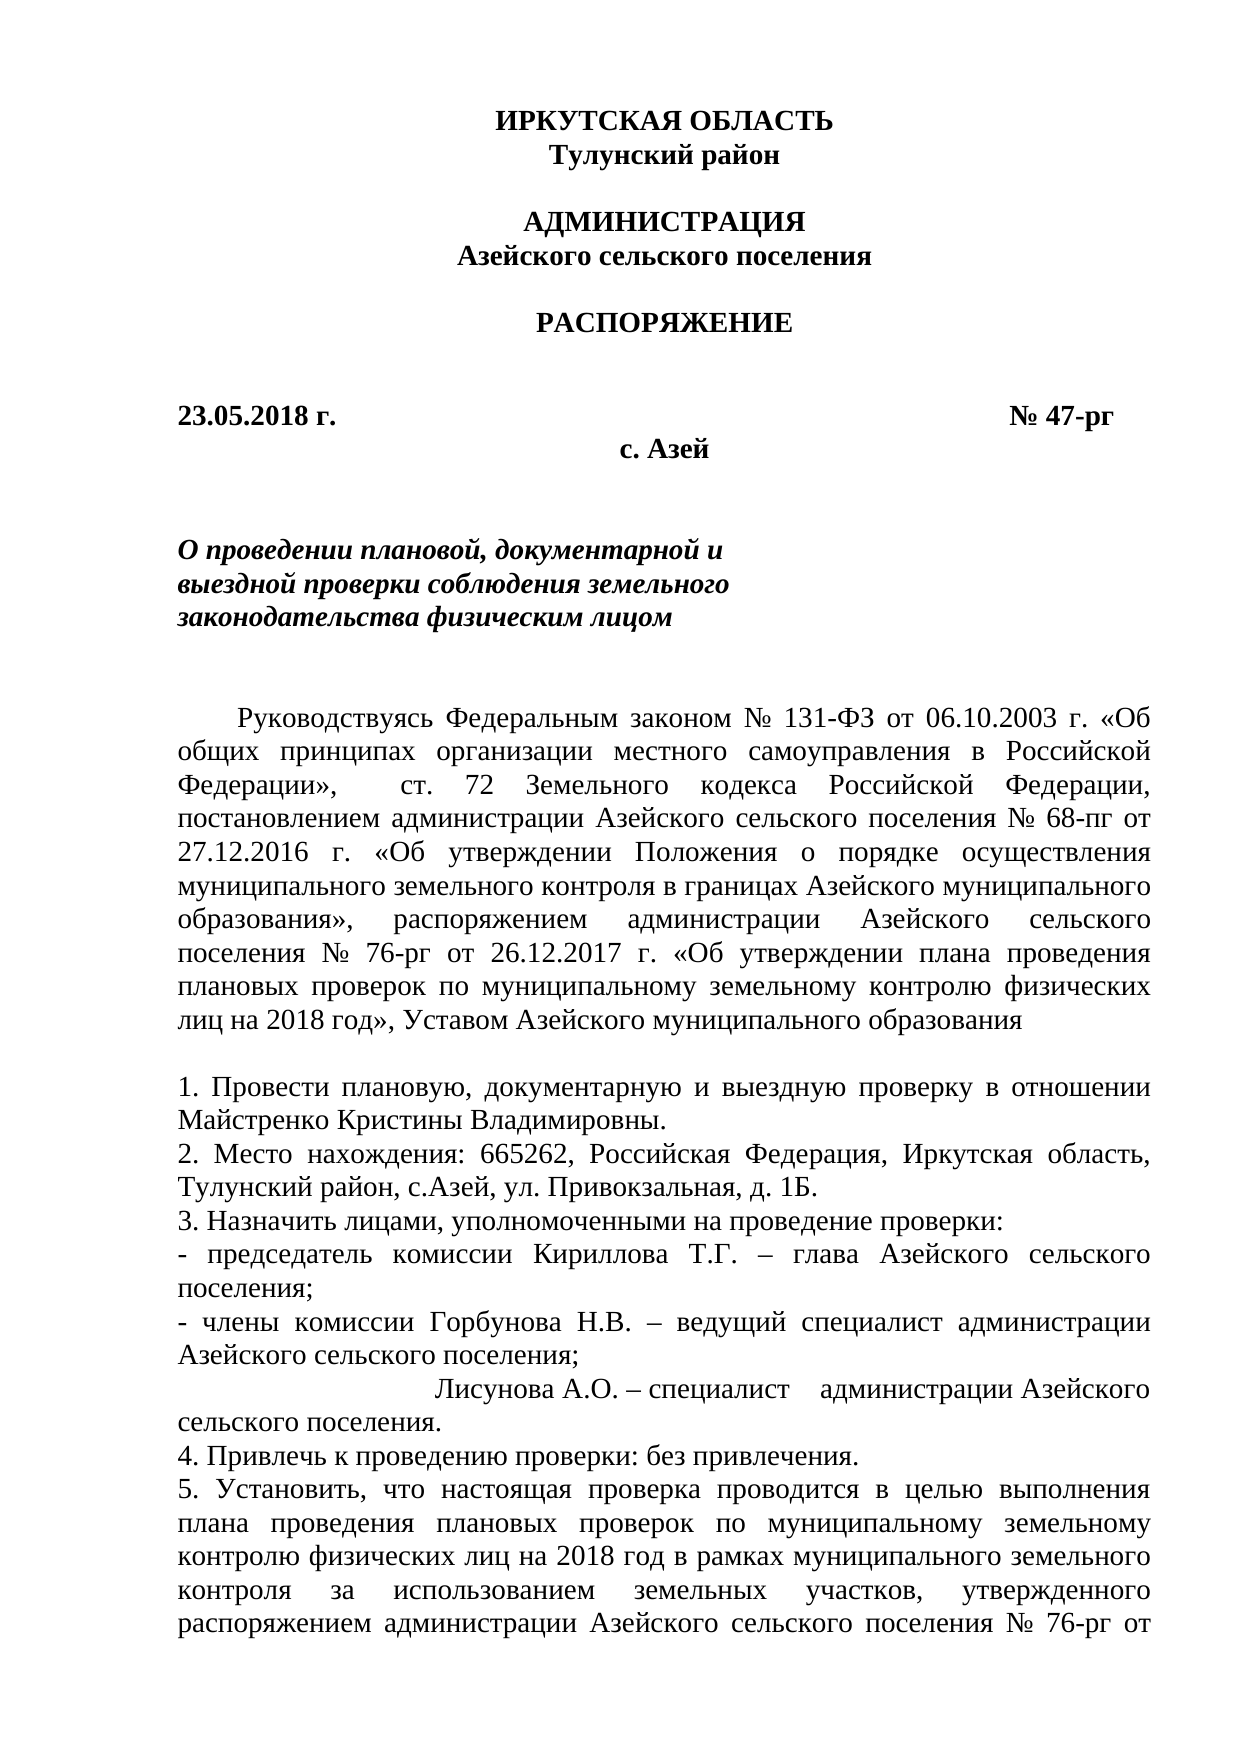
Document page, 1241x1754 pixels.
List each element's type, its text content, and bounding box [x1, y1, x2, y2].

text Лисунова А.О. – специалист администрации Азейского сельского поселения. [177, 1371, 1152, 1438]
text 2. Место нахождения: 665262, Российская Федерация, Иркутская область, Тулунский район, с.Азей, ул. Привокзальная, д. 1Б. [177, 1136, 1152, 1203]
text 1. Провести плановую, документарную и выездную проверку в отношении Майстренко Кристины Владимировны. [177, 1069, 1152, 1136]
text 4. Привлечь к проведению проверки: без привлечения. [177, 1438, 1152, 1471]
text - члены комиссии Горбунова Н.В. – ведущий специалист администрации Азейского сельского поселения; [177, 1304, 1152, 1371]
text - председатель комиссии Кириллова Т.Г. – глава Азейского сельского поселения; [177, 1237, 1152, 1304]
text ИРКУТСКАЯ ОБЛАСТЬ [177, 103, 1152, 137]
text Руководствуясь Федеральным законом № 131-ФЗ от 06.10.2003 г. «Об общих принципах организации местного самоуправления в Российской Федерации», ст. 72 Земельного кодекса Российской Федерации, постановлением администрации Азейского сельского поселения № 68-пг от 27.12.2016 г. «Об утверждении Положения о порядке осуществления муниципального земельного контроля в границах Азейского муниципального образования», распоряжением администрации Азейского сельского поселения № 76-рг от 26.12.2017 г. «Об утверждении плана проведения плановых проверок по муниципальному земельному контролю физических лиц на 2018 год», Уставом Азейского муниципального образования [177, 700, 1152, 1035]
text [177, 1471, 1152, 1639]
text Азейского сельского поселения [177, 238, 1152, 271]
text 3. Назначить лицами, уполномоченными на проведение проверки: [177, 1203, 1152, 1237]
text Тулунский район [177, 137, 1152, 171]
text выездной проверки соблюдения земельного [177, 566, 1152, 599]
text О проведении плановой, документарной и [177, 532, 1152, 566]
text законодательства физическим лицом [177, 599, 1152, 633]
text 23.05.2018 г. № 47-рг [177, 398, 1152, 432]
text с. Азей [177, 432, 1152, 465]
text АДМИНИСТРАЦИЯ [177, 204, 1152, 238]
text РАСПОРЯЖЕНИЕ [177, 305, 1152, 338]
